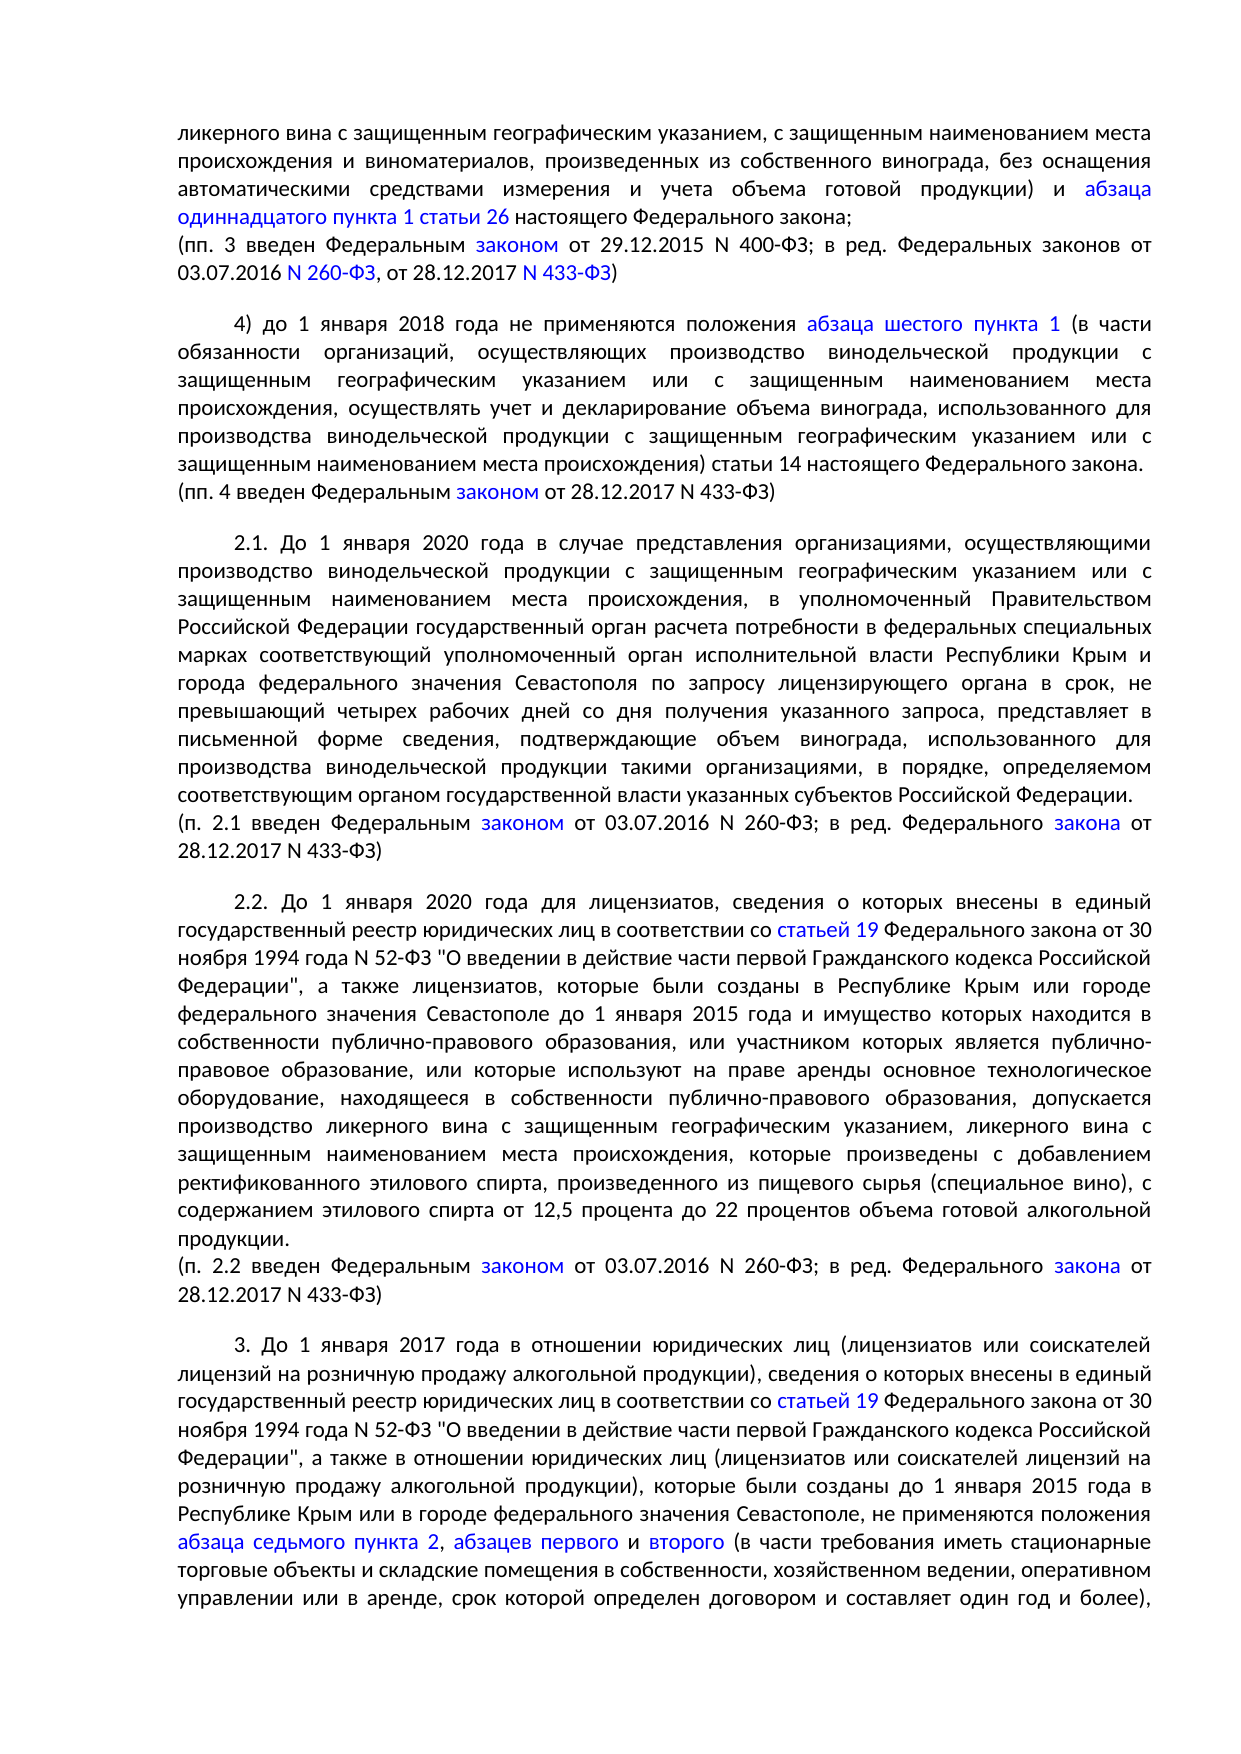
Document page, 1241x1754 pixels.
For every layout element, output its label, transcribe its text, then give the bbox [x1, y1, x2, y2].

text (пп. 3 введен Федеральным законом от 29.12.2015 N 400-ФЗ; в ред. Федеральных законов от 03.07.2016 N 260-ФЗ, от 28.12.2017 N 433-ФЗ) [177, 230, 1152, 286]
text (п. 2.2 введен Федеральным законом от 03.07.2016 N 260-ФЗ; в ред. Федерального закона от 28.12.2017 N 433-ФЗ) [177, 1252, 1152, 1308]
text 2.1. До 1 января 2020 года в случае представления организациями, осуществляющими производство винодельческой продукции с защищенным географическим указанием или с защищенным наименованием места происхождения, в уполномоченный Правительством Российской Федерации государственный орган расчета потребности в федеральных специальных марках соответствующий уполномоченный орган исполнительной власти Республики Крым и города федерального значения Севастополя по запросу лицензирующего органа в срок, не превышающий четырех рабочих дней со дня получения указанного запроса, представляет в письменной форме сведения, подтверждающие объем винограда, использованного для производства винодельческой продукции такими организациями, в порядке, определяемом соответствующим органом государственной власти указанных субъектов Российской Федерации. [177, 528, 1152, 808]
text (пп. 4 введен Федеральным законом от 28.12.2017 N 433-ФЗ) [177, 477, 1152, 505]
text 4) до 1 января 2018 года не применяются положения абзаца шестого пункта 1 (в части обязанности организаций, осуществляющих производство винодельческой продукции с защищенным географическим указанием или с защищенным наименованием места происхождения, осуществлять учет и декларирование объема винограда, использованного для производства винодельческой продукции с защищенным географическим указанием или с защищенным наименованием места происхождения) статьи 14 настоящего Федерального закона. [177, 309, 1152, 477]
text (п. 2.1 введен Федеральным законом от 03.07.2016 N 260-ФЗ; в ред. Федерального закона от 28.12.2017 N 433-ФЗ) [177, 808, 1152, 864]
text 2.2. До 1 января 2020 года для лицензиатов, сведения о которых внесены в единый государственный реестр юридических лиц в соответствии со статьей 19 Федерального закона от 30 ноября 1994 года N 52-ФЗ "О введении в действие части первой Гражданского кодекса Российской Федерации", а также лицензиатов, которые были созданы в Республике Крым или городе федерального значения Севастополе до 1 января 2015 года и имущество которых находится в собственности публично-правового образования, или участником которых является публично-правовое образование, или которые используют на праве аренды основное технологическое оборудование, находящееся в собственности публично-правового образования, допускается производство ликерного вина с защищенным географическим указанием, ликерного вина с защищенным наименованием места происхождения, которые произведены с добавлением ректификованного этилового спирта, произведенного из пищевого сырья (специальное вино), с содержанием этилового спирта от 12,5 процента до 22 процентов объема готовой алкогольной продукции. [177, 887, 1152, 1252]
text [177, 1331, 1152, 1611]
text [177, 118, 1152, 230]
